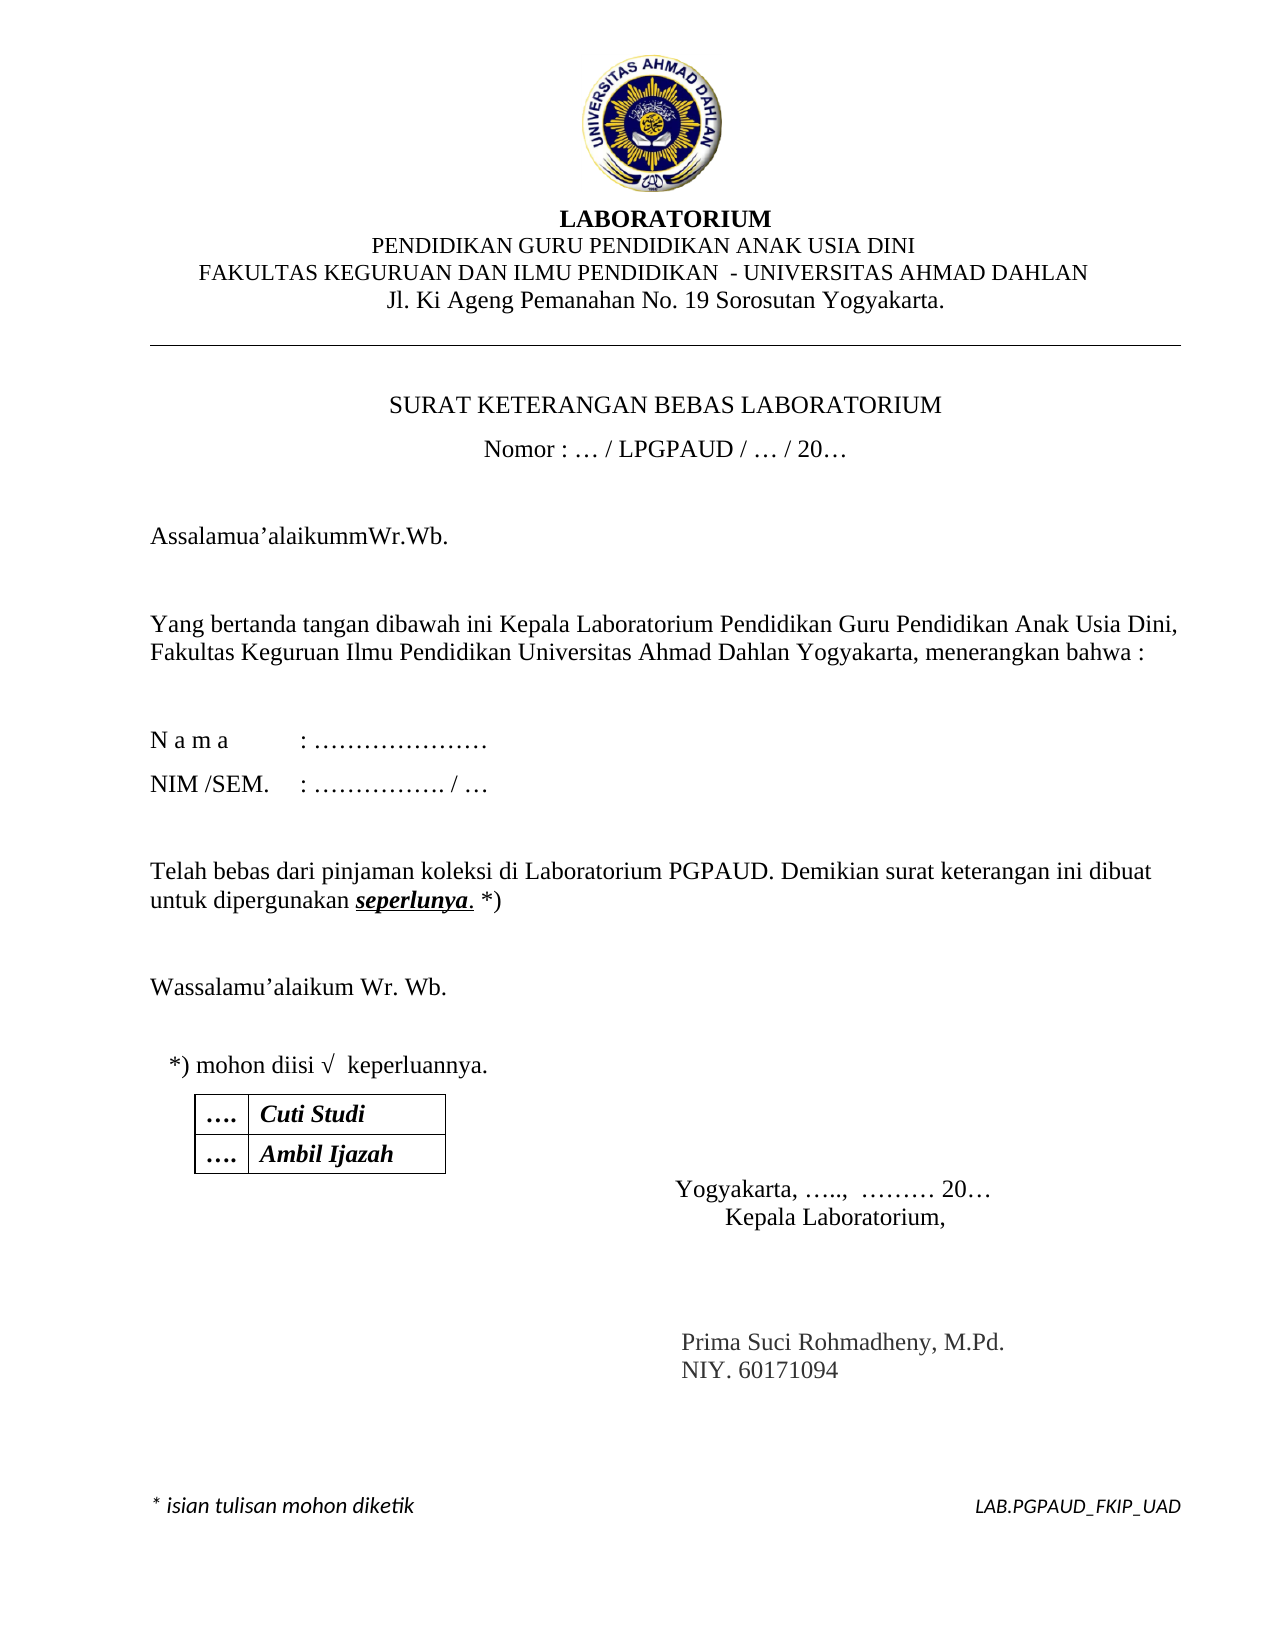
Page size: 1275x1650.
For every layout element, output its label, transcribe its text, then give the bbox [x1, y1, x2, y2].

picture [581, 54, 722, 192]
table_header …. [196, 1095, 248, 1133]
text FAKULTAS KEGURUAN DAN ILMU PENDIDIKAN - UNIVERSITAS AHMAD DAHLAN [106, 259, 1181, 285]
text NIM /SEM. : ……………. / … [150, 769, 1181, 797]
text Telah bebas dari pinjaman koleksi di Laboratorium PGPAUD. Demikian surat keterangan ini dibuat untuk dipergunakan seperlunya. *) [150, 856, 1181, 914]
text *) mohon diisi √ keperluannya. [150, 1050, 1181, 1079]
text SURAT KETERANGAN BEBAS LABORATORIUM [150, 390, 1181, 419]
text LABORATORIUM [150, 204, 1181, 232]
text N a m a : ………………… [150, 725, 1181, 754]
table_header Cuti Studi [249, 1095, 445, 1133]
text Nomor : … / LPGPAUD / … / 20… [150, 434, 1181, 462]
table_cell Ambil Ijazah [249, 1135, 445, 1173]
text Kepala Laboratorium, [600, 1202, 1181, 1231]
table_cell …. [196, 1135, 248, 1173]
text Wassalamu’alaikum Wr. Wb. [150, 972, 1181, 1001]
text Prima Suci Rohmadheny, M.Pd. [525, 1327, 1181, 1355]
text Assalamua’alaikummWr.Wb. [150, 521, 1181, 550]
text Jl. Ki Ageng Pemanahan No. 19 Sorosutan Yogyakarta. [150, 285, 1181, 314]
text Yang bertanda tangan dibawah ini Kepala Laboratorium Pendidikan Guru Pendidikan Anak Usia Dini, Fakultas Keguruan Ilmu Pendidikan Universitas Ahmad Dahlan Yogyakarta, menerangkan bahwa : [150, 609, 1181, 666]
text NIY. 60171094 [150, 1355, 1181, 1384]
text PENDIDIKAN GURU PENDIDIKAN ANAK USIA DINI [106, 232, 1181, 259]
text Yogyakarta, ….., ……… 20… [600, 1174, 1181, 1202]
